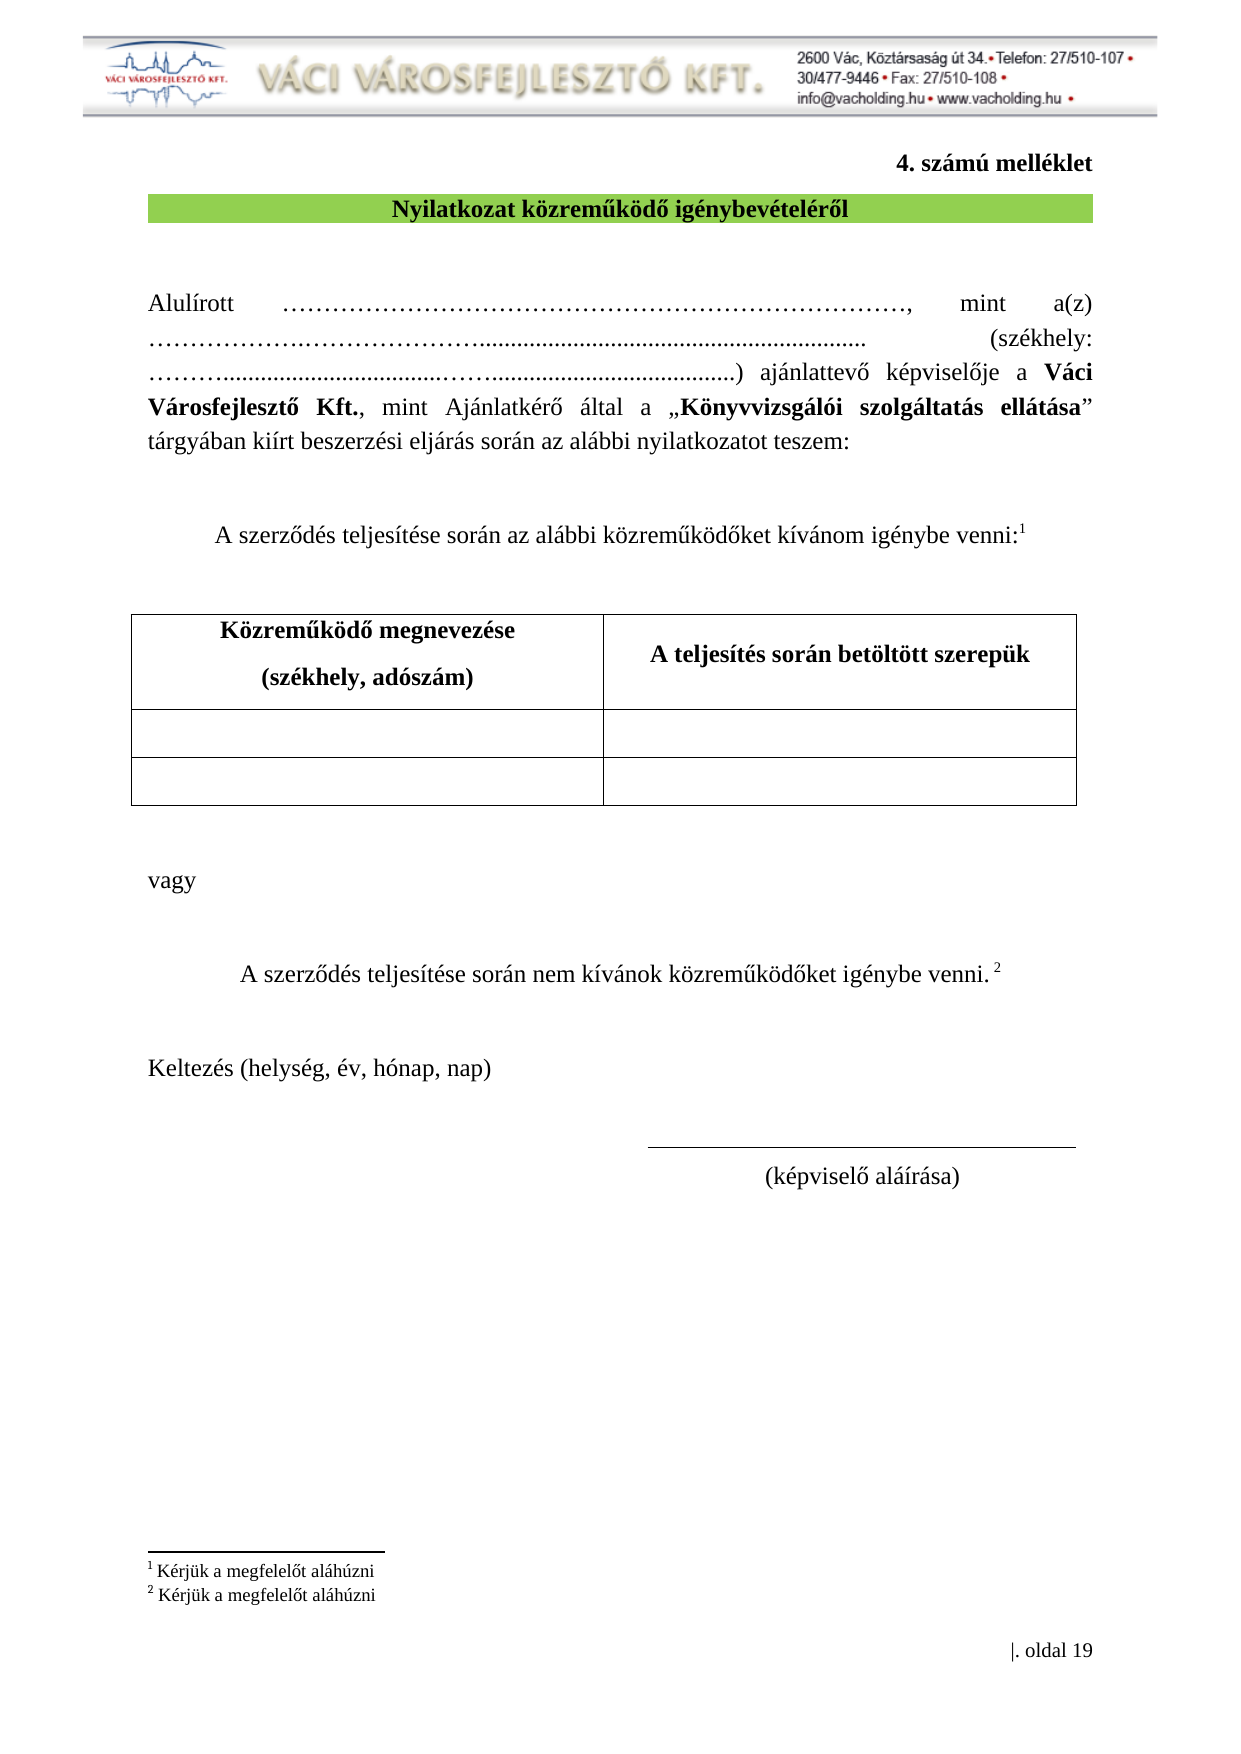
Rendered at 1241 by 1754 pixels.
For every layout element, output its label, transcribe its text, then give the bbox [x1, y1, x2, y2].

text 4. számú melléklet [148, 148, 1093, 176]
table_cell [132, 710, 603, 757]
text Keltezés (helység, év, hónap, nap) [148, 1053, 1093, 1082]
text Alulírott …………………………………………………………………, mint a(z) ……………….………………….............................................................. (székhely: ………...................................…….......................................) ajánlattevő képviselője a Váci Városfejlesztő Kft., mint Ajánlatkérő által a „Könyvvizsgálói szolgáltatás ellátása” tárgyában kiírt beszerzési eljárás során az alábbi nyilatkozatot teszem: [148, 288, 1093, 455]
text A szerződés teljesítése során az alábbi közreműködőket kívánom igénybe venni: [148, 520, 1093, 549]
text Nyilatkozat közreműködő igénybevételéről [148, 194, 1093, 223]
table_cell [132, 758, 603, 805]
table_header (képviselő aláírása) [648, 1148, 1076, 1195]
text A szerződés teljesítése során nem kívánok közreműködőket igénybe venni. [148, 959, 1093, 988]
text vagy [148, 865, 1093, 894]
table_header A teljesítés során betöltött szerepük [604, 615, 1076, 709]
table_cell [604, 758, 1076, 805]
table_cell [604, 710, 1076, 757]
picture [82, 35, 1158, 118]
table_header Közreműködő megnevezése (székhely, adószám) [132, 615, 603, 709]
